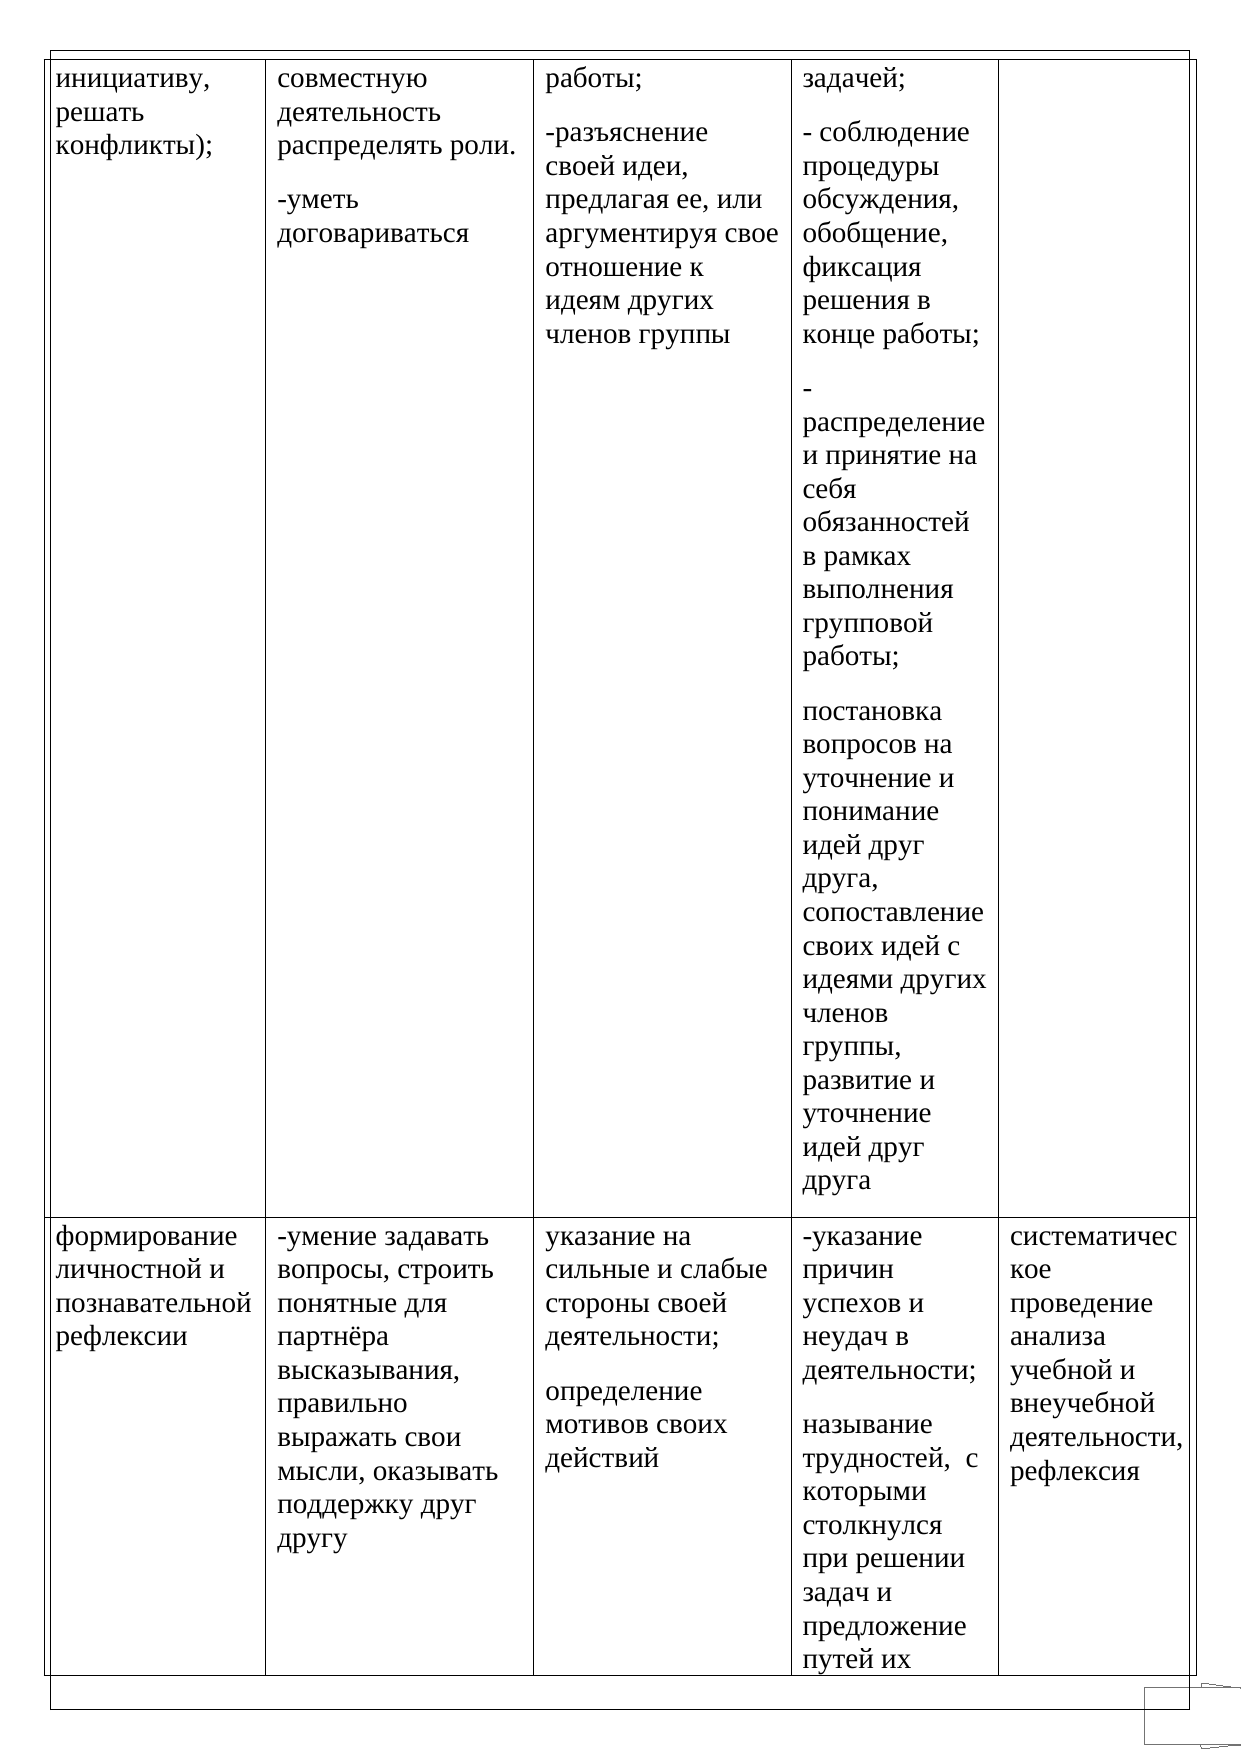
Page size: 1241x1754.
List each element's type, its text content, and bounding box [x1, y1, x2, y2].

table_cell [1190, 60, 1196, 1217]
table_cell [999, 60, 1189, 1217]
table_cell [45, 1218, 50, 1675]
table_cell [534, 60, 791, 1217]
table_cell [792, 1218, 998, 1675]
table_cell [999, 1218, 1189, 1675]
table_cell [266, 60, 533, 1217]
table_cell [266, 1218, 533, 1675]
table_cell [1190, 1218, 1196, 1675]
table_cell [534, 1218, 791, 1675]
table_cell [792, 60, 998, 1217]
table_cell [51, 1218, 265, 1675]
